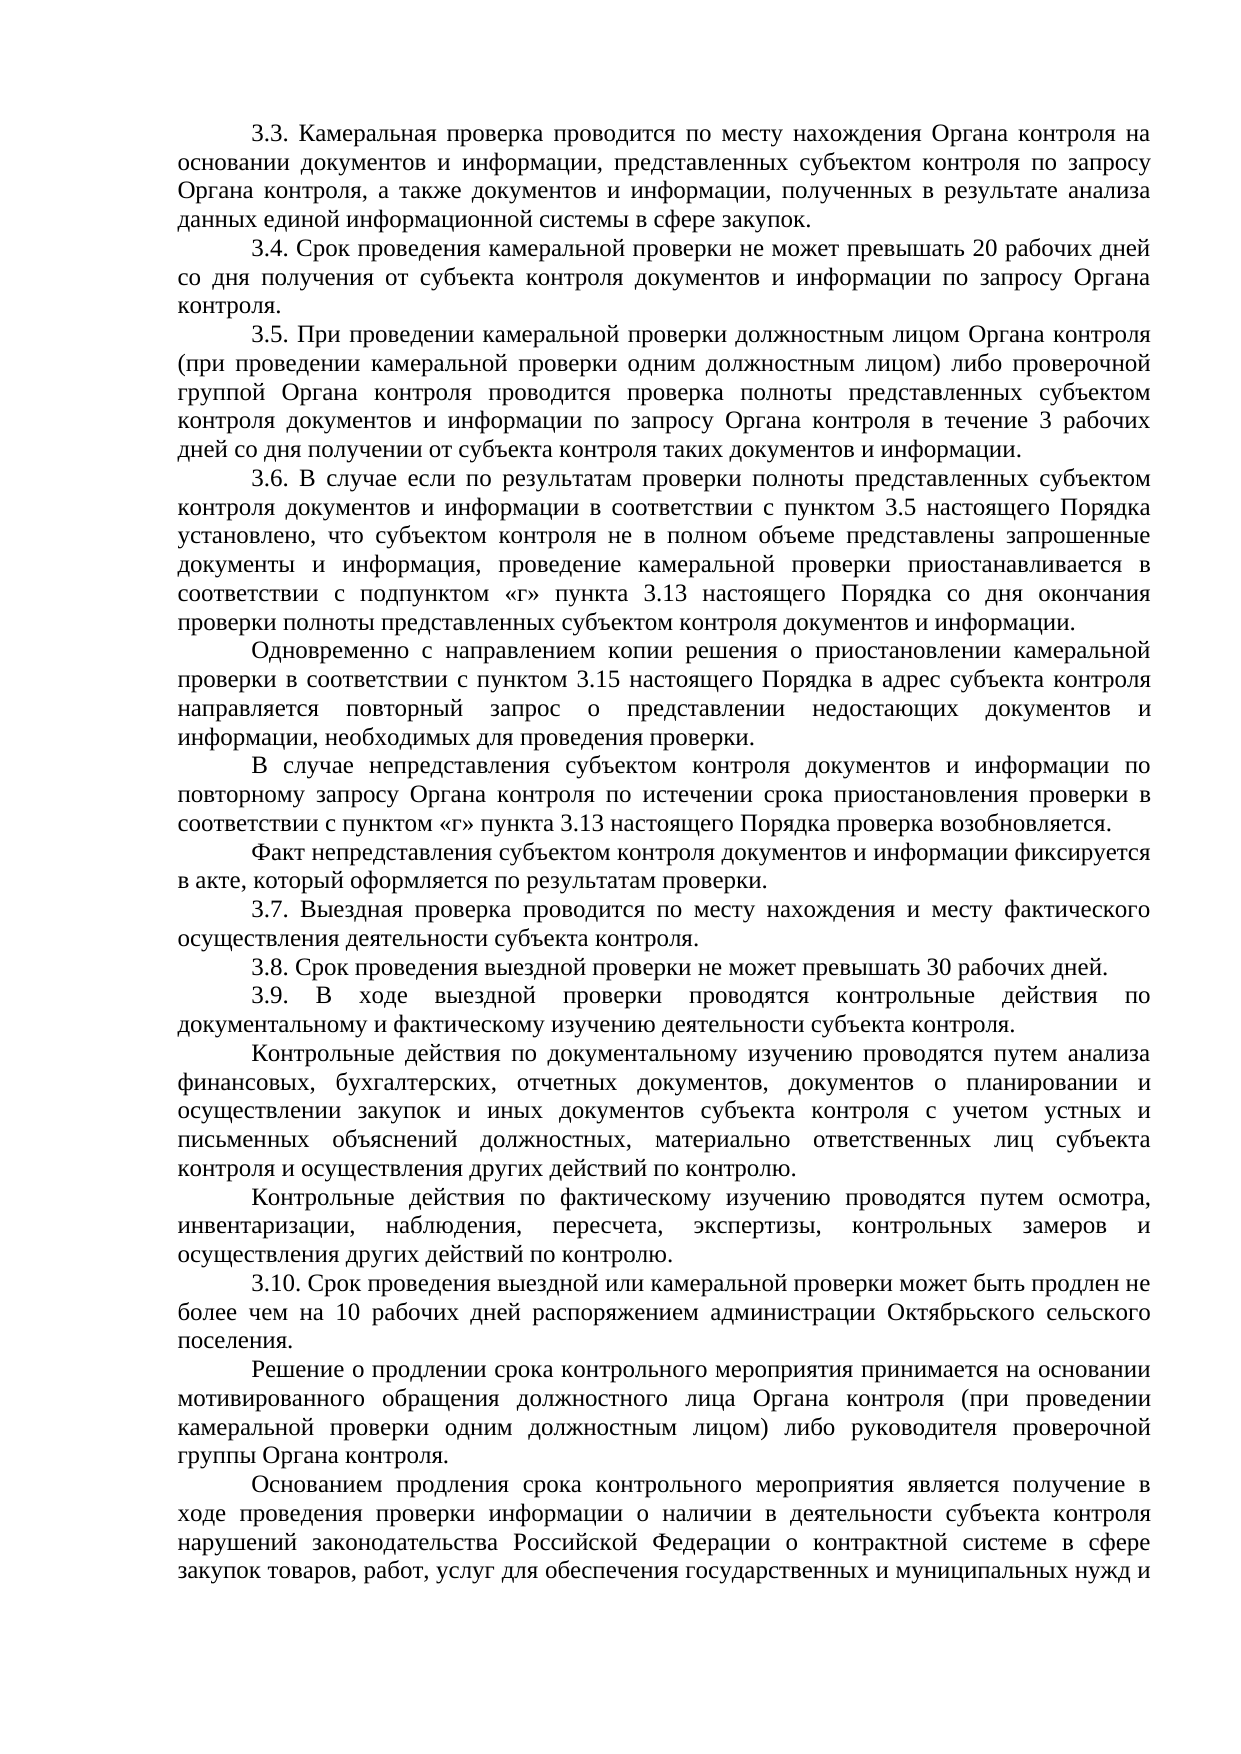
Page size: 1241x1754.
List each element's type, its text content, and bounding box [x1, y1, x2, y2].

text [177, 1469, 1152, 1584]
text Решение о продлении срока контрольного мероприятия принимается на основании мотивированного обращения должностного лица Органа контроля (при проведении камеральной проверки одним должностным лицом) либо руководителя проверочной группы Органа контроля. [177, 1354, 1152, 1469]
text В случае непредставления субъектом контроля документов и информации по повторному запросу Органа контроля по истечении срока приостановления проверки в соответствии с пунктом «г» пункта 3.13 настоящего Порядка проверка возобновляется. [177, 751, 1152, 837]
text 3.6. В случае если по результатам проверки полноты представленных субъектом контроля документов и информации в соответствии с пунктом 3.5 настоящего Порядка установлено, что субъектом контроля не в полном объеме представлены запрошенные документы и информация, проведение камеральной проверки приостанавливается в соответствии с подпунктом «г» пункта 3.13 настоящего Порядка со дня окончания проверки полноты представленных субъектом контроля документов и информации. [177, 463, 1152, 636]
text Факт непредставления субъектом контроля документов и информации фиксируется в акте, который оформляется по результатам проверки. [177, 837, 1152, 894]
text 3.3. Камеральная проверка проводится по месту нахождения Органа контроля на основании документов и информации, представленных субъектом контроля по запросу Органа контроля, а также документов и информации, полученных в результате анализа данных единой информационной системы в сфере закупок. [177, 118, 1152, 233]
text Контрольные действия по документальному изучению проводятся путем анализа финансовых, бухгалтерских, отчетных документов, документов о планировании и осуществлении закупок и иных документов субъекта контроля с учетом устных и письменных объяснений должностных, материально ответственных лиц субъекта контроля и осуществления других действий по контролю. [177, 1038, 1152, 1182]
text Одновременно с направлением копии решения о приостановлении камеральной проверки в соответствии с пунктом 3.15 настоящего Порядка в адрес субъекта контроля направляется повторный запрос о представлении недостающих документов и информации, необходимых для проведения проверки. [177, 636, 1152, 751]
text 3.10. Срок проведения выездной или камеральной проверки может быть продлен не более чем на 10 рабочих дней распоряжением администрации Октябрьского сельского поселения. [177, 1268, 1152, 1354]
text 3.4. Срок проведения камеральной проверки не может превышать 20 рабочих дней со дня получения от субъекта контроля документов и информации по запросу Органа контроля. [177, 233, 1152, 319]
text 3.9. В ходе выездной проверки проводятся контрольные действия по документальному и фактическому изучению деятельности субъекта контроля. [177, 981, 1152, 1038]
text 3.5. При проведении камеральной проверки должностным лицом Органа контроля (при проведении камеральной проверки одним должностным лицом) либо проверочной группой Органа контроля проводится проверка полноты представленных субъектом контроля документов и информации по запросу Органа контроля в течение 3 рабочих дней со дня получении от субъекта контроля таких документов и информации. [177, 319, 1152, 463]
text 3.8. Срок проведения выездной проверки не может превышать 30 рабочих дней. [177, 952, 1152, 981]
text 3.7. Выездная проверка проводится по месту нахождения и месту фактического осуществления деятельности субъекта контроля. [177, 894, 1152, 952]
text Контрольные действия по фактическому изучению проводятся путем осмотра, инвентаризации, наблюдения, пересчета, экспертизы, контрольных замеров и осуществления других действий по контролю. [177, 1182, 1152, 1268]
